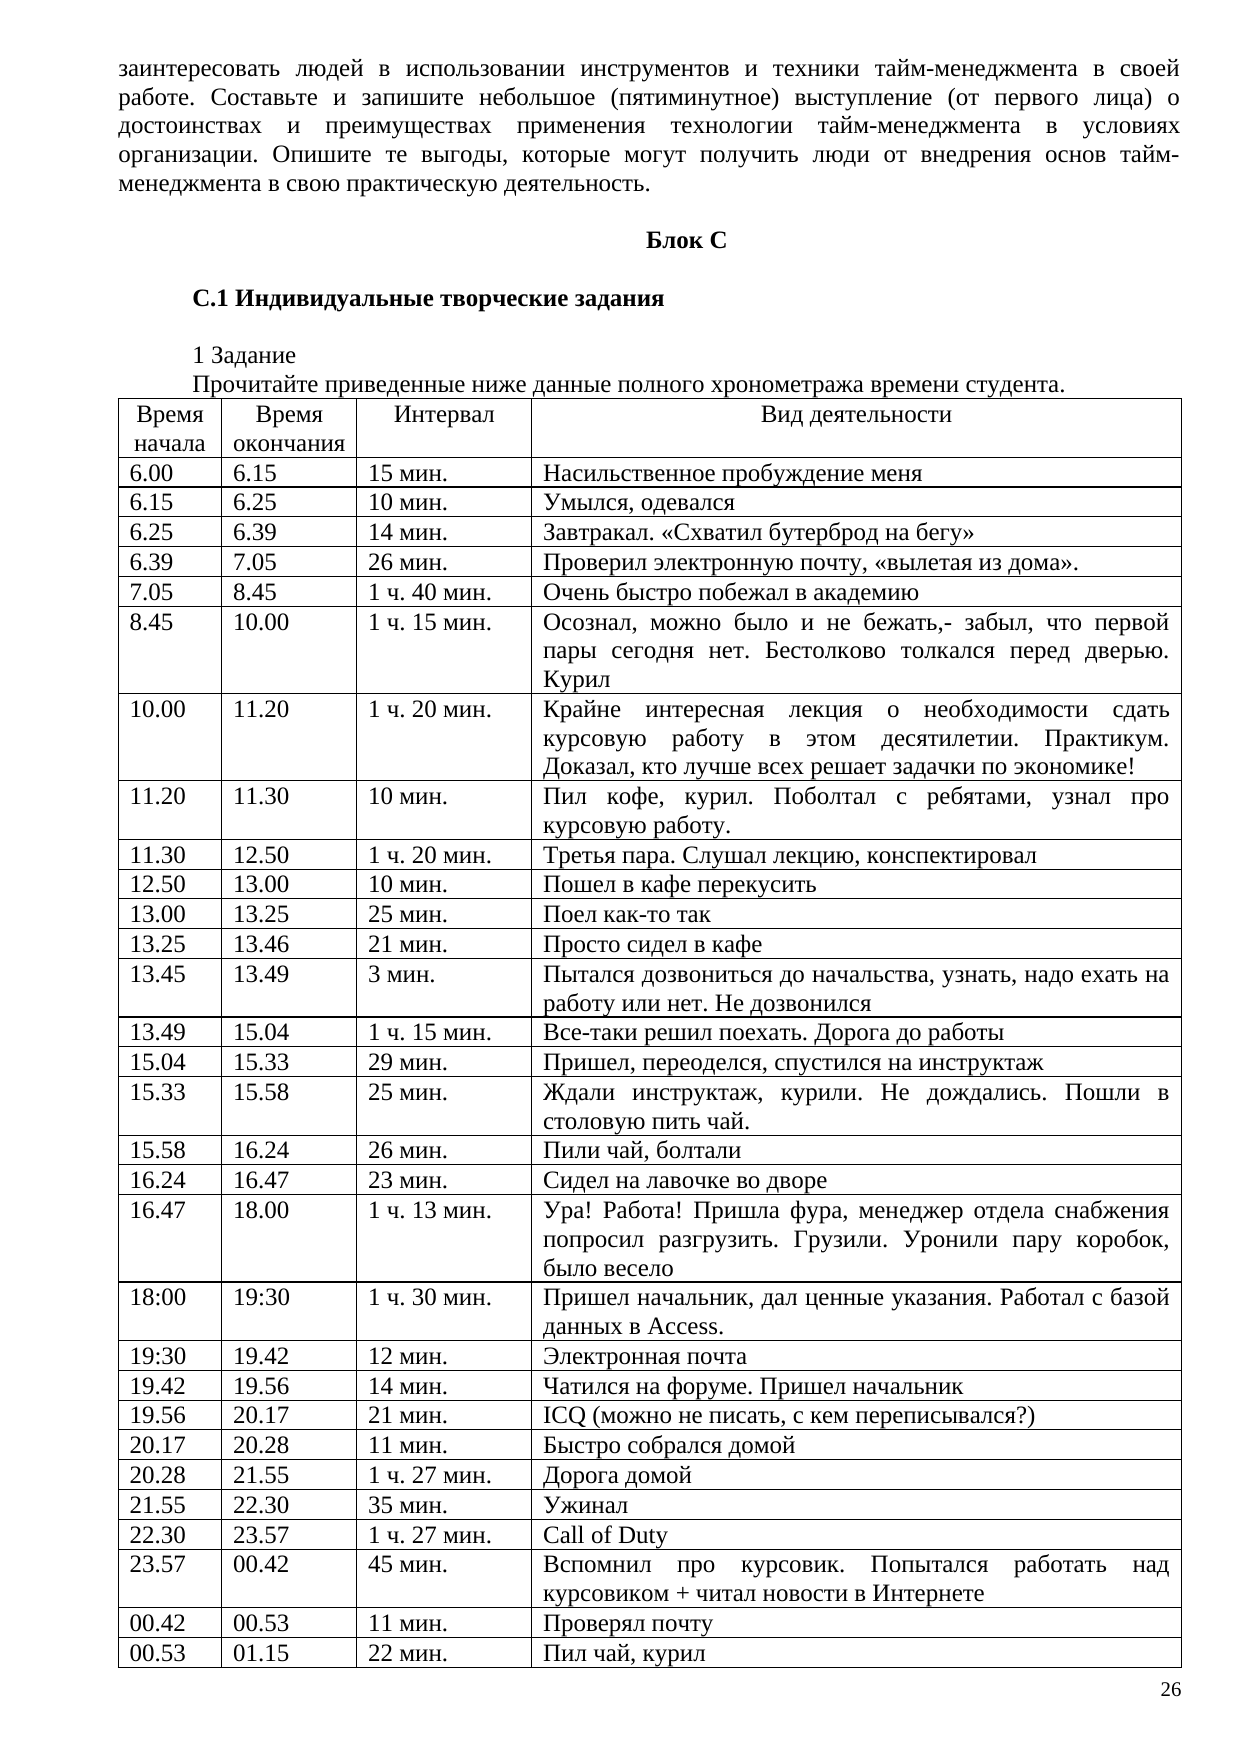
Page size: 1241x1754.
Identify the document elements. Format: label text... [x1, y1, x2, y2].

table_cell 10 мин. [357, 870, 531, 898]
table_cell 45 мин. [357, 1550, 531, 1607]
table_cell Все-таки решил поехать. Дорога до работы [532, 1018, 1181, 1046]
table_cell ICQ (можно не писать, с кем переписывался?) [532, 1401, 1181, 1429]
table_cell Дорога домой [532, 1460, 1181, 1489]
table_cell 6.39 [222, 517, 356, 546]
table_cell 23 мин. [357, 1165, 531, 1194]
table_cell 6.39 [119, 547, 221, 576]
table_cell 13.45 [119, 959, 221, 1016]
table_cell 23.57 [222, 1520, 356, 1548]
table_cell 21.55 [119, 1490, 221, 1519]
table_cell 11.20 [222, 694, 356, 780]
table_cell Очень быстро побежал в академию [532, 577, 1181, 606]
table_cell Проверял почту [532, 1608, 1181, 1637]
table_cell 16.24 [119, 1165, 221, 1194]
table_cell 10.00 [119, 694, 221, 780]
table_cell 1 ч. 27 мин. [357, 1460, 531, 1489]
table_cell 22.30 [119, 1520, 221, 1548]
table_cell Чатился на форуме. Пришел начальник [532, 1371, 1181, 1399]
table_cell Пришел начальник, дал ценные указания. Работал с базой данных в Access. [532, 1283, 1181, 1340]
table_cell 20.17 [222, 1401, 356, 1429]
table_cell 8.45 [119, 607, 221, 693]
table_cell 22 мин. [357, 1638, 531, 1667]
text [118, 53, 1181, 197]
table_cell 7.05 [119, 577, 221, 606]
table_cell 13.49 [222, 959, 356, 1016]
table_cell 13.46 [222, 929, 356, 958]
table_cell 00.53 [119, 1638, 221, 1667]
table_cell 12.50 [222, 840, 356, 868]
table_cell 16.47 [222, 1165, 356, 1194]
table_cell 16.47 [119, 1195, 221, 1281]
table_header Интервал [357, 399, 531, 457]
text Прочитайте приведенные ниже данные полного хронометража времени студента. [118, 369, 1181, 398]
text 1 Задание [118, 341, 1181, 369]
table_cell Call of Duty [532, 1520, 1181, 1548]
table_cell Крайне интересная лекция о необходимости сдать курсовую работу в этом десятилетии. Практикум. Доказал, кто лучше всех решает задачки по экономике! [532, 694, 1181, 780]
table_cell 13.49 [119, 1018, 221, 1046]
table_cell Пил чай, курил [532, 1638, 1181, 1667]
table_cell 6.15 [222, 458, 356, 486]
table_cell 6.00 [119, 458, 221, 486]
table_cell 18:00 [119, 1283, 221, 1340]
table_cell Пошел в кафе перекусить [532, 870, 1181, 898]
table_cell 10.00 [222, 607, 356, 693]
table_cell 1 ч. 30 мин. [357, 1283, 531, 1340]
table_cell 11.20 [119, 781, 221, 839]
table_cell 22.30 [222, 1490, 356, 1519]
table_cell 19.42 [222, 1341, 356, 1370]
table_cell 10 мин. [357, 488, 531, 516]
table_cell 26 мин. [357, 547, 531, 576]
table_cell 14 мин. [357, 1371, 531, 1399]
table_cell Пытался дозвониться до начальства, узнать, надо ехать на работу или нет. Не дозвонился [532, 959, 1181, 1016]
table_cell 15.04 [222, 1018, 356, 1046]
table_cell 11 мин. [357, 1608, 531, 1637]
table_cell 26 мин. [357, 1136, 531, 1164]
table_cell 21.55 [222, 1460, 356, 1489]
table_cell Пили чай, болтали [532, 1136, 1181, 1164]
text С.1 Индивидуальные творческие задания [118, 283, 1181, 312]
table_cell 20.28 [222, 1430, 356, 1459]
table_cell 00.42 [119, 1608, 221, 1637]
table_cell 19:30 [222, 1283, 356, 1340]
table_cell 13.25 [119, 929, 221, 958]
table_cell 1 ч. 15 мин. [357, 1018, 531, 1046]
table_cell Пил кофе, курил. Поболтал с ребятами, узнал про курсовую работу. [532, 781, 1181, 839]
table_cell 1 ч. 13 мин. [357, 1195, 531, 1281]
table_cell Ужинал [532, 1490, 1181, 1519]
text Блок С [118, 226, 1181, 254]
table_cell Электронная почта [532, 1341, 1181, 1370]
table_cell 14 мин. [357, 517, 531, 546]
table_cell 00.42 [222, 1550, 356, 1607]
table_cell 13.00 [119, 899, 221, 928]
table_cell 20.28 [119, 1460, 221, 1489]
table_cell Умылся, одевался [532, 488, 1181, 516]
table_cell Поел как-то так [532, 899, 1181, 928]
table_cell 7.05 [222, 547, 356, 576]
table_cell 01.15 [222, 1638, 356, 1667]
table_header Вид деятельности [532, 399, 1181, 457]
table_cell 6.25 [222, 488, 356, 516]
table_cell 12.50 [119, 870, 221, 898]
table_cell 35 мин. [357, 1490, 531, 1519]
table_cell 15 мин. [357, 458, 531, 486]
table_cell 16.24 [222, 1136, 356, 1164]
table_cell Насильственное пробуждение меня [532, 458, 1181, 486]
table_cell 12 мин. [357, 1341, 531, 1370]
table_cell 15.33 [222, 1047, 356, 1076]
table_cell 6.25 [119, 517, 221, 546]
table_cell 11 мин. [357, 1430, 531, 1459]
table_cell 19.56 [119, 1401, 221, 1429]
table_cell 21 мин. [357, 929, 531, 958]
table_cell Третья пара. Слушал лекцию, конспектировал [532, 840, 1181, 868]
table_cell 00.53 [222, 1608, 356, 1637]
table_cell 1 ч. 20 мин. [357, 840, 531, 868]
table_cell 15.33 [119, 1077, 221, 1134]
table_cell 10 мин. [357, 781, 531, 839]
table_cell 8.45 [222, 577, 356, 606]
table_cell 13.00 [222, 870, 356, 898]
table_cell 15.04 [119, 1047, 221, 1076]
table_cell 15.58 [119, 1136, 221, 1164]
table_header Время начала [119, 399, 221, 457]
table_cell 13.25 [222, 899, 356, 928]
table_cell 23.57 [119, 1550, 221, 1607]
table_cell 1 ч. 27 мин. [357, 1520, 531, 1548]
table_cell 1 ч. 15 мин. [357, 607, 531, 693]
table_cell Осознал, можно было и не бежать,- забыл, что первой пары сегодня нет. Бестолково толкался перед дверью. Курил [532, 607, 1181, 693]
table_cell 18.00 [222, 1195, 356, 1281]
table_cell 11.30 [119, 840, 221, 868]
table_cell 20.17 [119, 1430, 221, 1459]
table_cell 1 ч. 40 мин. [357, 577, 531, 606]
table_cell 1 ч. 20 мин. [357, 694, 531, 780]
table_cell Быстро собрался домой [532, 1430, 1181, 1459]
table_cell 25 мин. [357, 1077, 531, 1134]
table_cell Ура! Работа! Пришла фура, менеджер отдела снабжения попросил разгрузить. Грузили. Уронили пару коробок, было весело [532, 1195, 1181, 1281]
table_cell 25 мин. [357, 899, 531, 928]
table_cell Просто сидел в кафе [532, 929, 1181, 958]
table_cell Сидел на лавочке во дворе [532, 1165, 1181, 1194]
table_cell 29 мин. [357, 1047, 531, 1076]
table_header Время окончания [222, 399, 356, 457]
table_cell 19.42 [119, 1371, 221, 1399]
table_cell Завтракал. «Схватил бутерброд на бегу» [532, 517, 1181, 546]
table_cell 19:30 [119, 1341, 221, 1370]
table_cell 19.56 [222, 1371, 356, 1399]
table_cell 6.15 [119, 488, 221, 516]
table_cell Ждали инструктаж, курили. Не дождались. Пошли в столовую пить чай. [532, 1077, 1181, 1134]
table_cell 11.30 [222, 781, 356, 839]
table_cell 21 мин. [357, 1401, 531, 1429]
table_cell Пришел, переоделся, спустился на инструктаж [532, 1047, 1181, 1076]
table_cell 3 мин. [357, 959, 531, 1016]
table_cell 15.58 [222, 1077, 356, 1134]
table_cell Проверил электронную почту, «вылетая из дома». [532, 547, 1181, 576]
table_cell Вспомнил про курсовик. Попытался работать над курсовиком + читал новости в Интернете [532, 1550, 1181, 1607]
